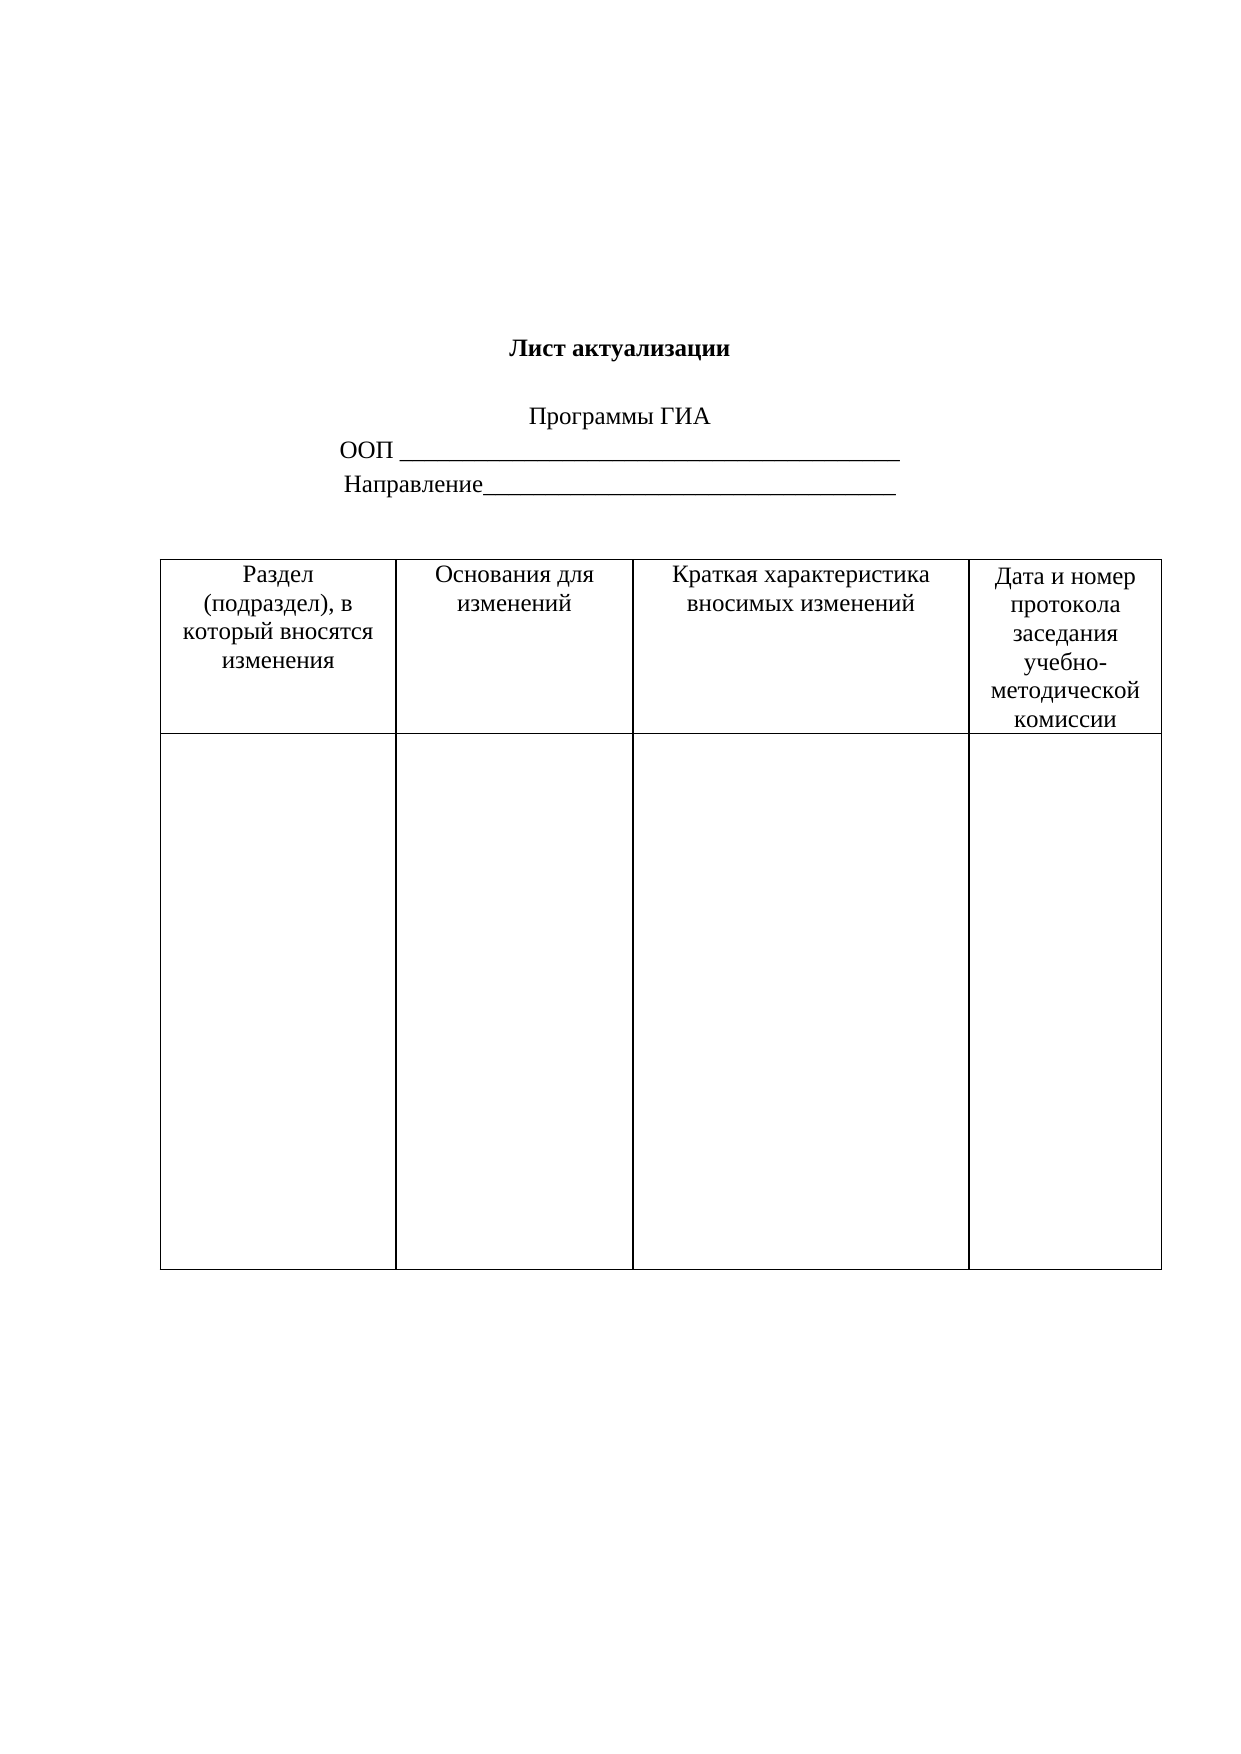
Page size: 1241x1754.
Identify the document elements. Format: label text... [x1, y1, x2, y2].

table_header Краткая характеристика вносимых изменений [634, 560, 968, 733]
table_header Основания для изменений [397, 560, 632, 733]
table_cell [970, 734, 1161, 1269]
table_header Дата и номер протокола заседания учебнометодической комиссии [970, 560, 1161, 733]
text Лист актуализации [161, 330, 1078, 364]
table_cell [634, 734, 968, 1269]
table_header Раздел (подраздел), в который вносятся изменения [161, 560, 395, 733]
table_cell [397, 734, 632, 1269]
text Направление_________________________________ [161, 466, 1078, 499]
table_cell [161, 734, 395, 1269]
text Программы ГИА [161, 398, 1078, 432]
text ООП ________________________________________ [161, 432, 1078, 466]
